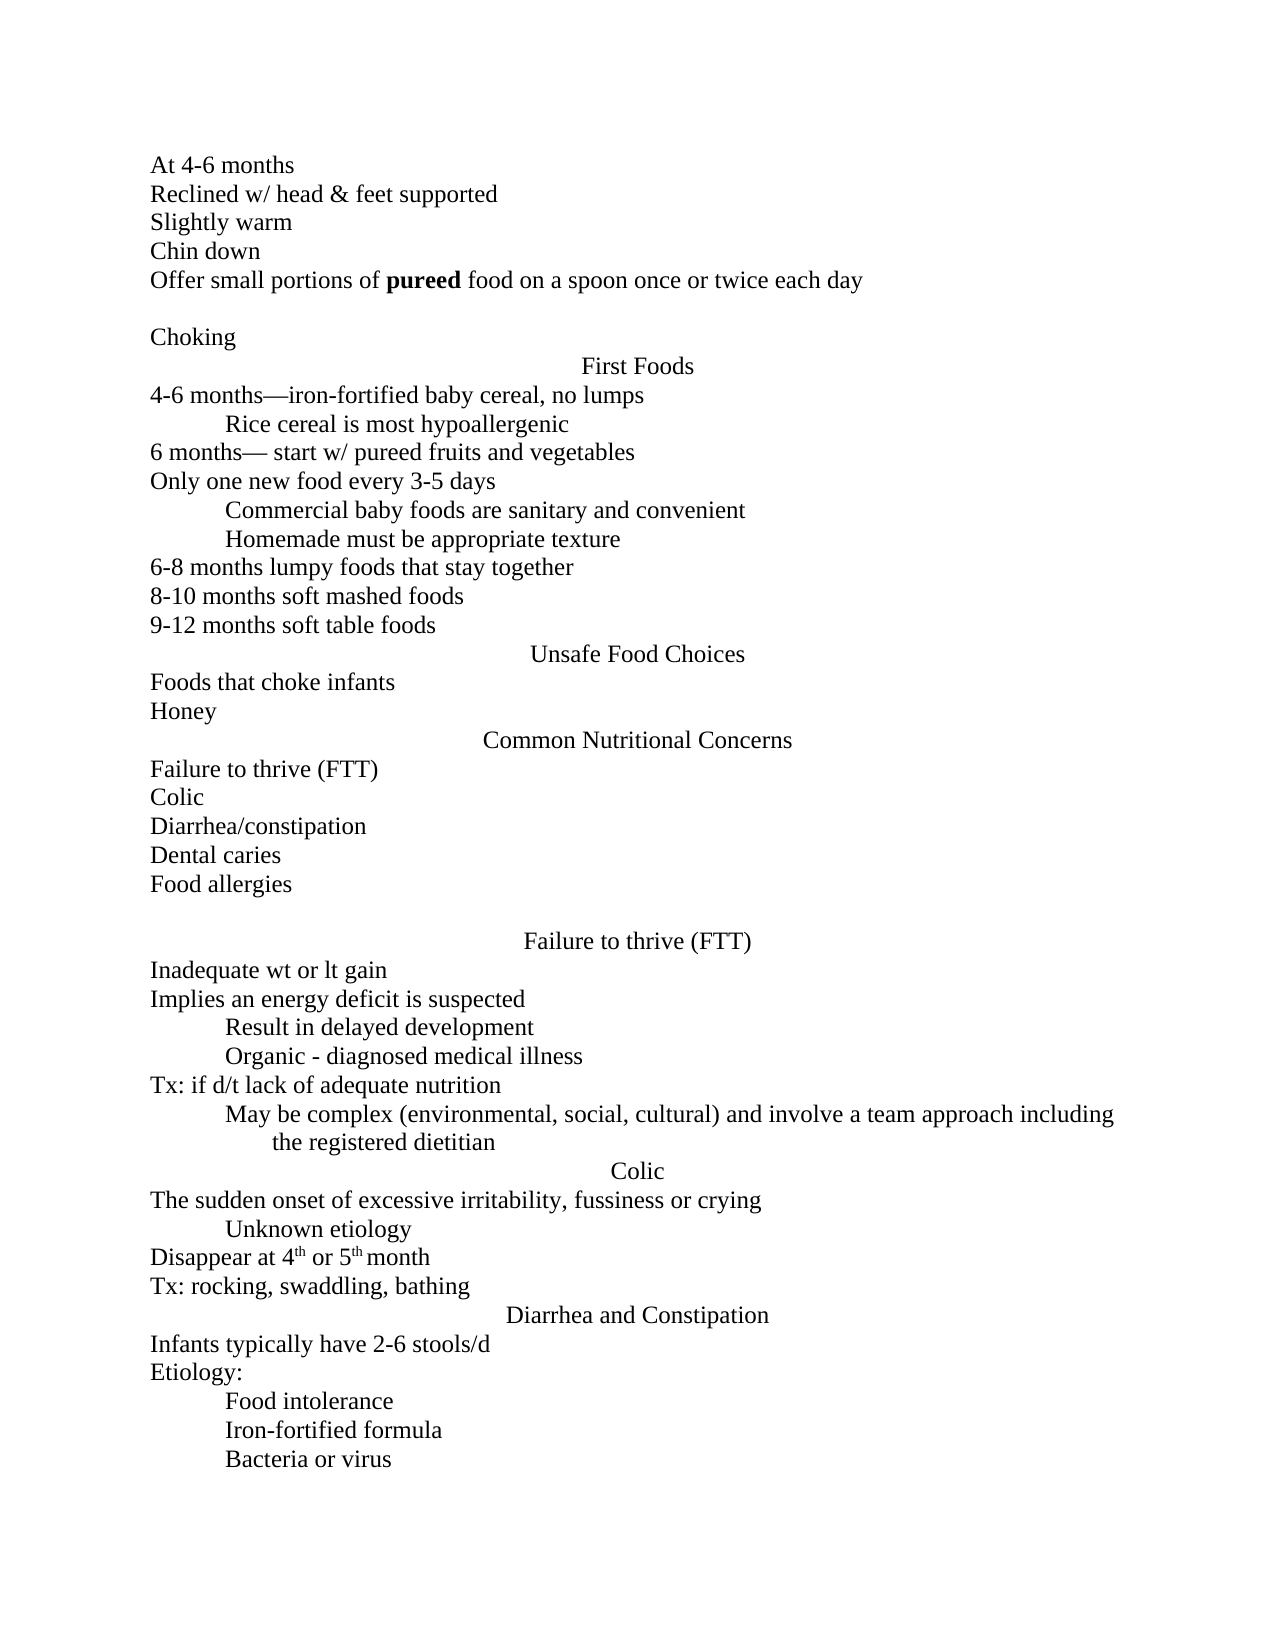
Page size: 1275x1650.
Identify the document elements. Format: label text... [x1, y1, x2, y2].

text Infants typically have 2-6 stools/d [150, 1329, 1125, 1357]
text Unknown etiology [225, 1214, 1125, 1242]
text Food allergies [150, 869, 1125, 897]
text The sudden onset of excessive irritability, fussiness or crying [150, 1185, 1125, 1214]
text Iron-fortified formula [225, 1415, 1125, 1444]
text 6 months— start w/ pureed fruits and vegetables [150, 437, 1125, 466]
text Common Nutritional Concerns [150, 725, 1125, 754]
text First Foods [150, 351, 1125, 380]
text Inadequate wt or lt gain [150, 955, 1125, 984]
text Failure to thrive (FTT) [150, 754, 1125, 782]
text Diarrhea/constipation [150, 811, 1125, 840]
text Etiology: [150, 1357, 1125, 1386]
text Colic [150, 782, 1125, 811]
text Reclined w/ head & feet supported [150, 179, 1125, 207]
text Colic [150, 1156, 1125, 1185]
text Unsafe Food Choices [150, 639, 1125, 667]
text Failure to thrive (FTT) [150, 926, 1125, 955]
text Honey [150, 696, 1125, 725]
text Organic - diagnosed medical illness [225, 1041, 1125, 1070]
text Tx: rocking, swaddling, bathing [150, 1271, 1125, 1300]
text Diarrhea and Constipation [150, 1300, 1125, 1329]
text 9-12 months soft table foods [150, 610, 1125, 639]
text Choking [150, 322, 1125, 351]
text Result in delayed development [225, 1012, 1125, 1041]
text Disappear at 4th or 5th month [150, 1242, 1125, 1271]
text May be complex (environmental, social, cultural) and involve a team approach including the registered dietitian [225, 1099, 1125, 1156]
text Offer small portions of pureed food on a spoon once or twice each day [150, 265, 1125, 294]
text Foods that choke infants [150, 667, 1125, 696]
text Only one new food every 3-5 days [150, 466, 1125, 495]
text Implies an energy deficit is suspected [150, 984, 1125, 1012]
text 8-10 months soft mashed foods [150, 581, 1125, 610]
text Bacteria or virus [225, 1444, 1125, 1472]
text Tx: if d/t lack of adequate nutrition [150, 1070, 1125, 1099]
text Commercial baby foods are sanitary and convenient [225, 495, 1125, 524]
text Homemade must be appropriate texture [225, 524, 1125, 552]
text Food intolerance [225, 1386, 1125, 1415]
text 4-6 months—iron-fortified baby cereal, no lumps [150, 380, 1125, 409]
text Chin down [150, 236, 1125, 265]
text Slightly warm [150, 207, 1125, 236]
text 6-8 months lumpy foods that stay together [150, 552, 1125, 581]
text Dental caries [150, 840, 1125, 869]
text At 4-6 months [150, 150, 1125, 179]
text Rice cereal is most hypoallergenic [225, 409, 1125, 437]
